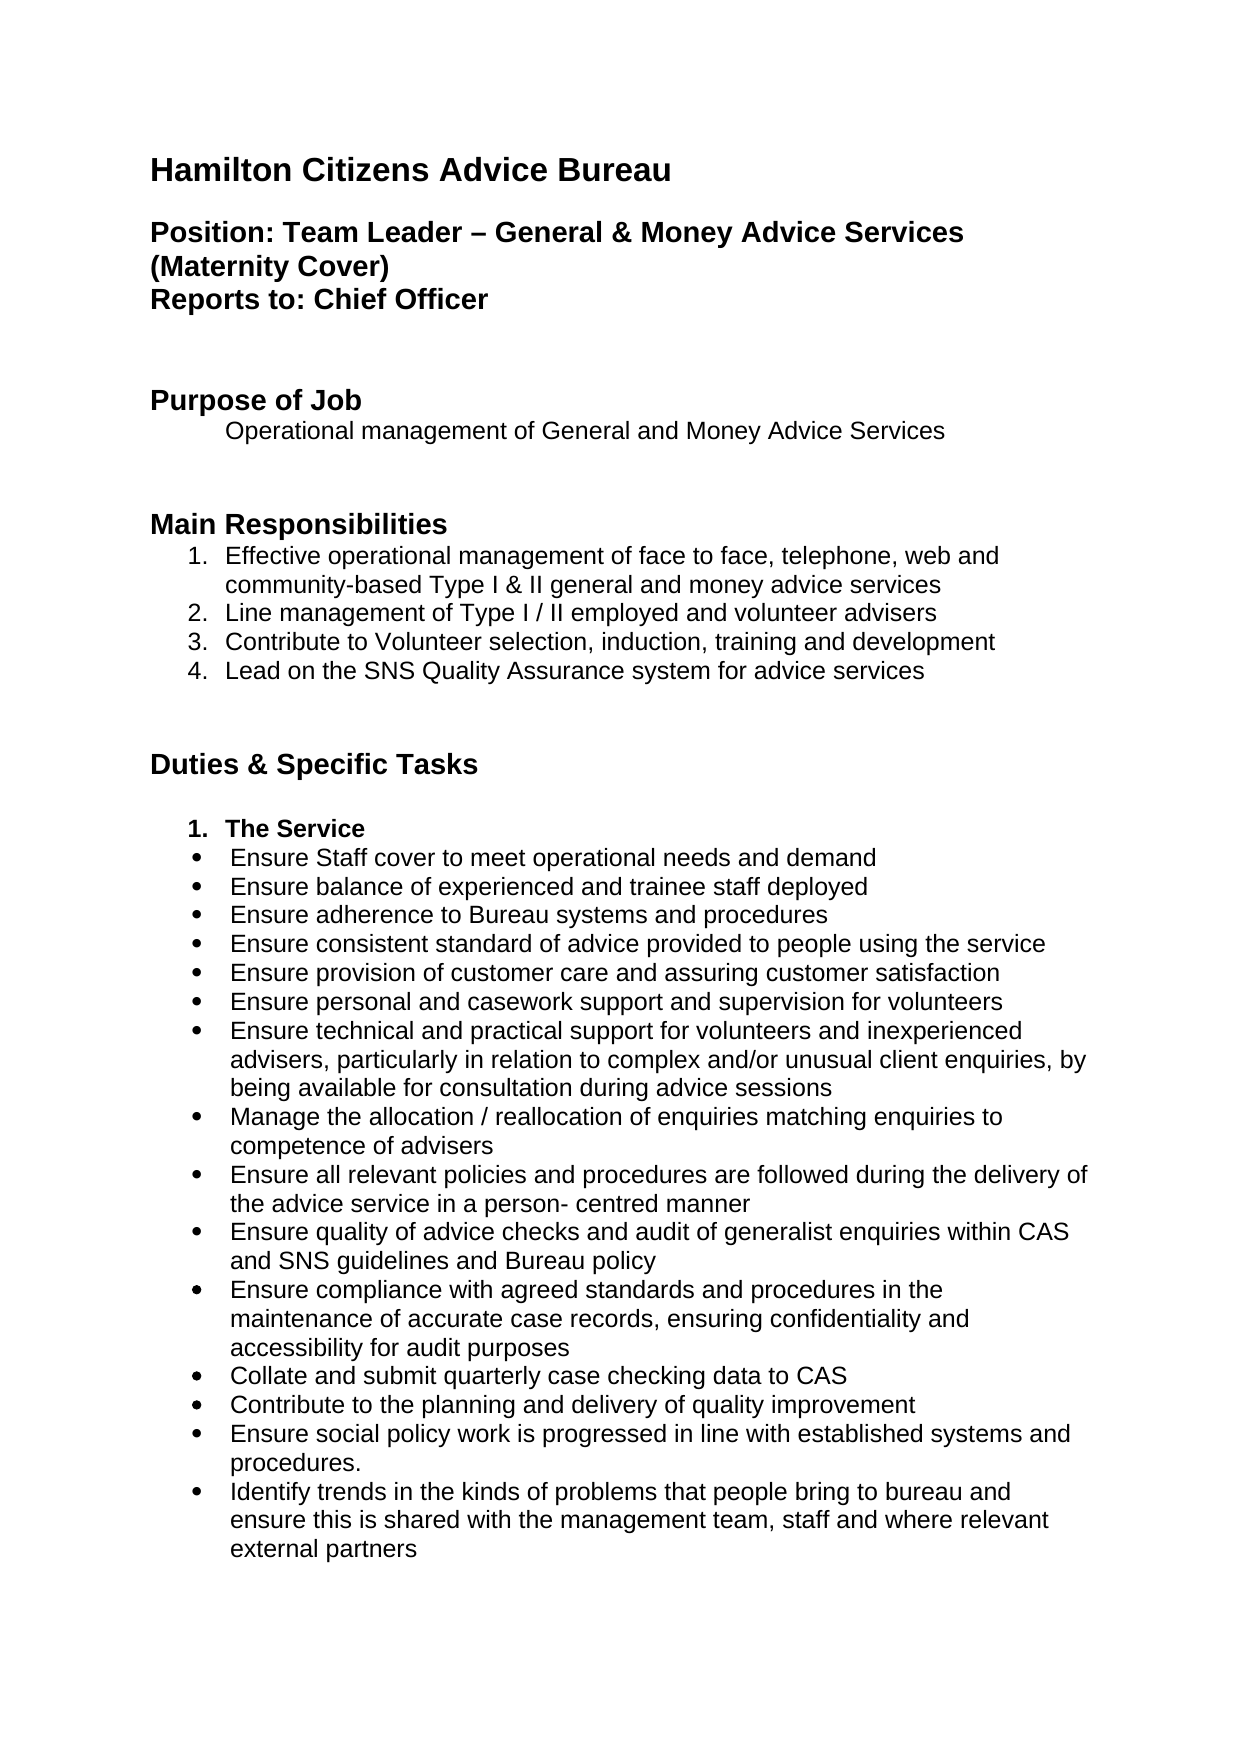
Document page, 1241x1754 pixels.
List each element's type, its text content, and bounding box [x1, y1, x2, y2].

text Duties & Specific Tasks [150, 747, 1090, 780]
list Manage the allocation / reallocation of enquiries matching enquiries to competence of advisers [192, 1102, 1090, 1160]
text Hamilton Citizens Advice Bureau [150, 150, 1090, 188]
list Collate and submit quarterly case checking data to CAS [192, 1361, 1090, 1390]
list Ensure adherence to Bureau systems and procedures [192, 900, 1090, 929]
text Main Responsibilities [150, 507, 1090, 541]
list Identify trends in the kinds of problems that people bring to bureau and ensure this is shared with the management team, staff and where relevant external partners [192, 1477, 1090, 1563]
list Ensure all relevant policies and procedures are followed during the delivery of the advice service in a person- centred manner [192, 1160, 1090, 1217]
list The Service [187, 814, 1090, 843]
text Purpose of Job [150, 383, 1090, 416]
list Effective operational management of face to face, telephone, web and community-based Type I & II general and money advice services [187, 541, 1090, 598]
list Ensure compliance with agreed standards and procedures in the maintenance of accurate case records, ensuring confidentiality and accessibility for audit purposes [192, 1275, 1090, 1361]
text Reports to: Chief Officer [150, 282, 1090, 316]
list Ensure consistent standard of advice provided to people using the service [192, 929, 1090, 958]
list Ensure social policy work is progressed in line with established systems and procedures. [192, 1419, 1090, 1477]
list Ensure technical and practical support for volunteers and inexperienced advisers, particularly in relation to complex and/or unusual client enquiries, by being available for consultation during advice sessions [192, 1016, 1090, 1102]
list Ensure provision of customer care and assuring customer satisfaction [192, 958, 1090, 987]
text Position: Team Leader – General & Money Advice Services (Maternity Cover) [150, 215, 1090, 282]
text Operational management of General and Money Advice Services [225, 416, 1090, 445]
list Lead on the SNS Quality Assurance system for advice services [187, 656, 1090, 684]
list Ensure balance of experienced and trainee staff deployed [192, 872, 1090, 900]
list Ensure Staff cover to meet operational needs and demand [192, 843, 1090, 872]
list Contribute to the planning and delivery of quality improvement [192, 1390, 1090, 1419]
list Line management of Type I / II employed and volunteer advisers [187, 598, 1090, 627]
list Contribute to Volunteer selection, induction, training and development [187, 627, 1090, 656]
list Ensure quality of advice checks and audit of generalist enquiries within CAS and SNS guidelines and Bureau policy [192, 1217, 1090, 1275]
list Ensure personal and casework support and supervision for volunteers [192, 987, 1090, 1016]
